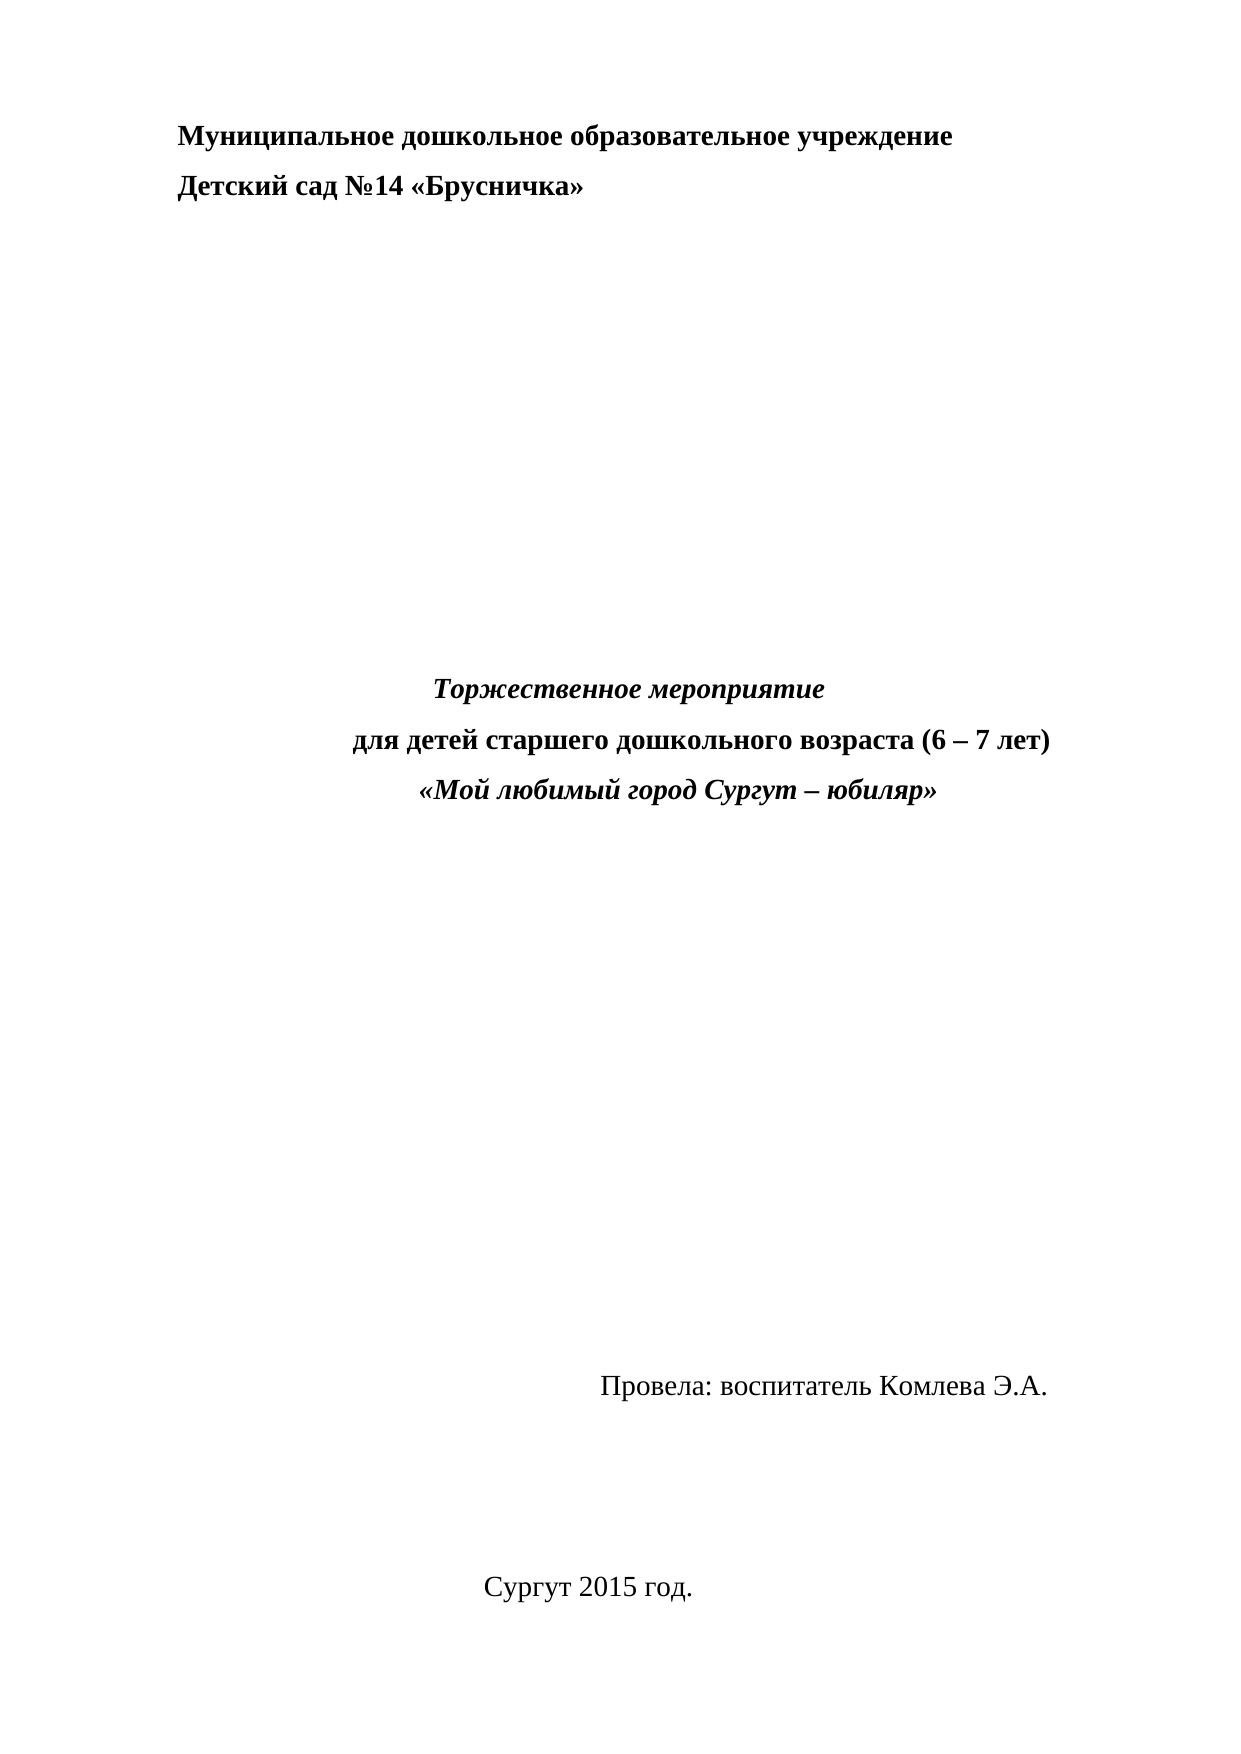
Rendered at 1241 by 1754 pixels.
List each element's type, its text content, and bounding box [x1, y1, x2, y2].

text Муниципальное дошкольное образовательное учреждение [177, 118, 1152, 152]
text для детей старшего дошкольного возраста (6 – 7 лет) [177, 722, 1152, 755]
text Торжественное мероприятие [177, 672, 1152, 705]
text Провела: воспитатель Комлева Э.А. [177, 1368, 1152, 1401]
text «Мой любимый город Сургут – юбиляр» [177, 772, 1152, 806]
text Сургут 2015 год. [177, 1569, 1152, 1602]
text Детский сад №14 «Брусничка» [177, 168, 1152, 202]
